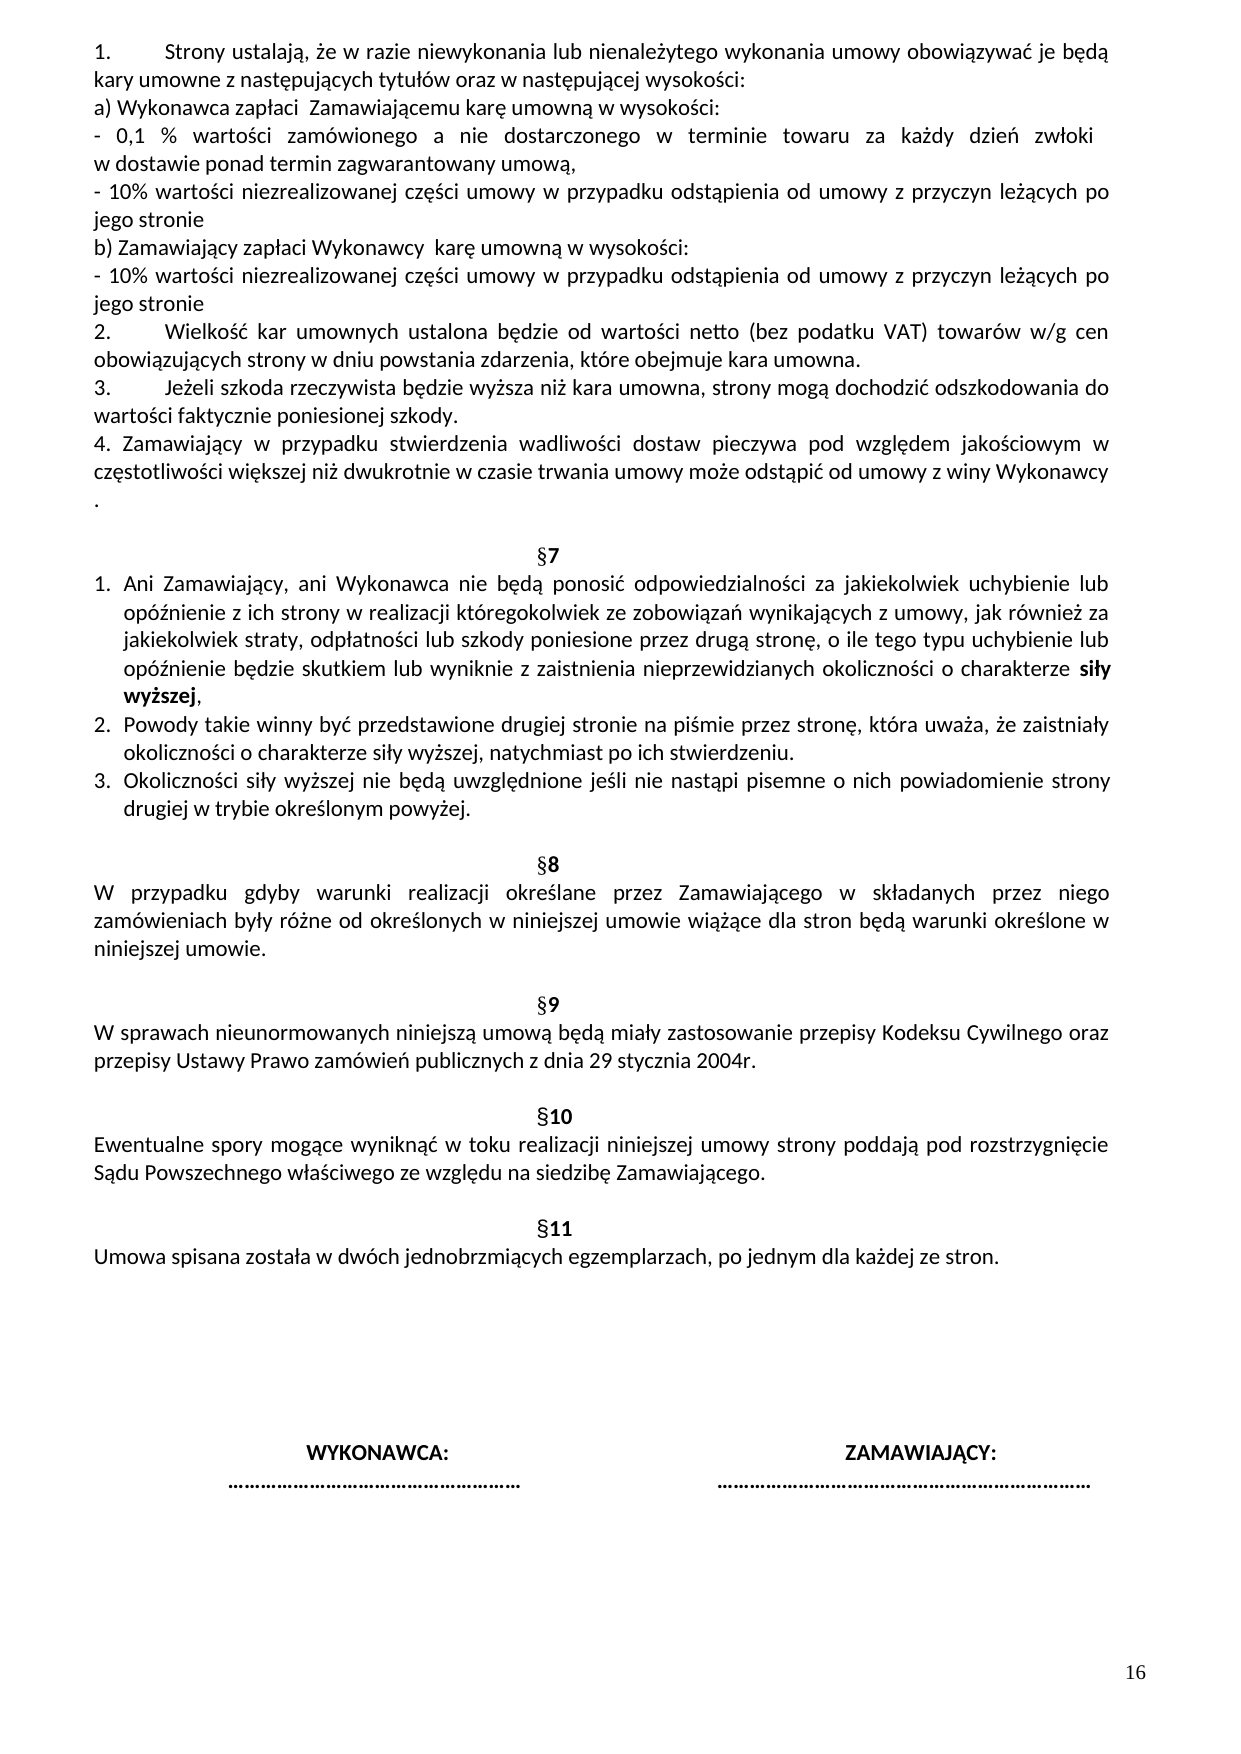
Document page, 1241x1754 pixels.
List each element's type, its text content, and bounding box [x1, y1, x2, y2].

list Powody takie winny być przedstawione drugiej stronie na piśmie przez stronę, która uważa, że zaistniały okoliczności o charakterze siły wyższej, natychmiast po ich stwierdzeniu. [94, 710, 1111, 766]
text 4. Zamawiający w przypadku stwierdzenia wadliwości dostaw pieczywa pod względem jakościowym w częstotliwości większej niż dwukrotnie w czasie trwania umowy może odstąpić od umowy z winy Wykonawcy . [94, 429, 1111, 513]
text 9 [462, 990, 1111, 1018]
text 1. Strony ustalają, że w razie niewykonania lub nienależytego wykonania umowy obowiązywać je będą kary umowne z następujących tytułów oraz w następującej wysokości: [94, 37, 1111, 93]
text WYKONAWCA: ZAMAWIAJĄCY: [306, 1438, 1111, 1466]
text W sprawach nieunormowanych niniejszą umową będą miały zastosowanie przepisy Kodeksu Cywilnego oraz przepisy Ustawy Prawo zamówień publicznych z dnia 29 stycznia 2004r. [94, 1018, 1111, 1074]
text W przypadku gdyby warunki realizacji określane przez Zamawiającego w składanych przez niego zamówieniach były różne od określonych w niniejszej umowie wiążące dla stron będą warunki określone w niniejszej umowie. [94, 878, 1111, 962]
text 7 [462, 542, 1111, 569]
text Umowa spisana została w dwóch jednobrzmiących egzemplarzach, po jednym dla każdej ze stron. [94, 1242, 1111, 1270]
text ……………………………………………… …………………………………………………………… [94, 1466, 1111, 1494]
text 8 [462, 850, 1111, 878]
text 2. Wielkość kar umownych ustalona będzie od wartości netto (bez podatku VAT) towarów w/g cen obowiązujących strony w dniu powstania zdarzenia, które obejmuje kara umowna. [94, 317, 1111, 373]
text - 0,1 % wartości zamówionego a nie dostarczonego w terminie towaru za każdy dzień zwłoki w dostawie ponad termin zagwarantowany umową, [94, 121, 1111, 177]
text 10 [462, 1102, 1111, 1130]
text Ewentualne spory mogące wyniknąć w toku realizacji niniejszej umowy strony poddają pod rozstrzygnięcie Sądu Powszechnego właściwego ze względu na siedzibę Zamawiającego. [94, 1130, 1111, 1186]
text - 10% wartości niezrealizowanej części umowy w przypadku odstąpienia od umowy z przyczyn leżących po jego stronie [94, 261, 1111, 317]
list Ani Zamawiający, ani Wykonawca nie będą ponosić odpowiedzialności za jakiekolwiek uchybienie lub opóźnienie z ich strony w realizacji któregokolwiek ze zobowiązań wynikających z umowy, jak również za jakiekolwiek straty, odpłatności lub szkody poniesione przez drugą stronę, o ile tego typu uchybienie lub opóźnienie będzie skutkiem lub wyniknie z zaistnienia nieprzewidzianych okoliczności o charakterze siły wyższej, [94, 569, 1111, 710]
text 3. Jeżeli szkoda rzeczywista będzie wyższa niż kara umowna, strony mogą dochodzić odszkodowania do wartości faktycznie poniesionej szkody. [94, 373, 1111, 429]
text - 10% wartości niezrealizowanej części umowy w przypadku odstąpienia od umowy z przyczyn leżących po jego stronie [94, 177, 1111, 233]
text 11 [462, 1214, 1111, 1242]
text a) Wykonawca zapłaci Zamawiającemu karę umowną w wysokości: [94, 93, 1111, 121]
list Okoliczności siły wyższej nie będą uwzględnione jeśli nie nastąpi pisemne o nich powiadomienie strony drugiej w trybie określonym powyżej. [94, 766, 1111, 822]
text b) Zamawiający zapłaci Wykonawcy karę umowną w wysokości: [94, 233, 1111, 261]
